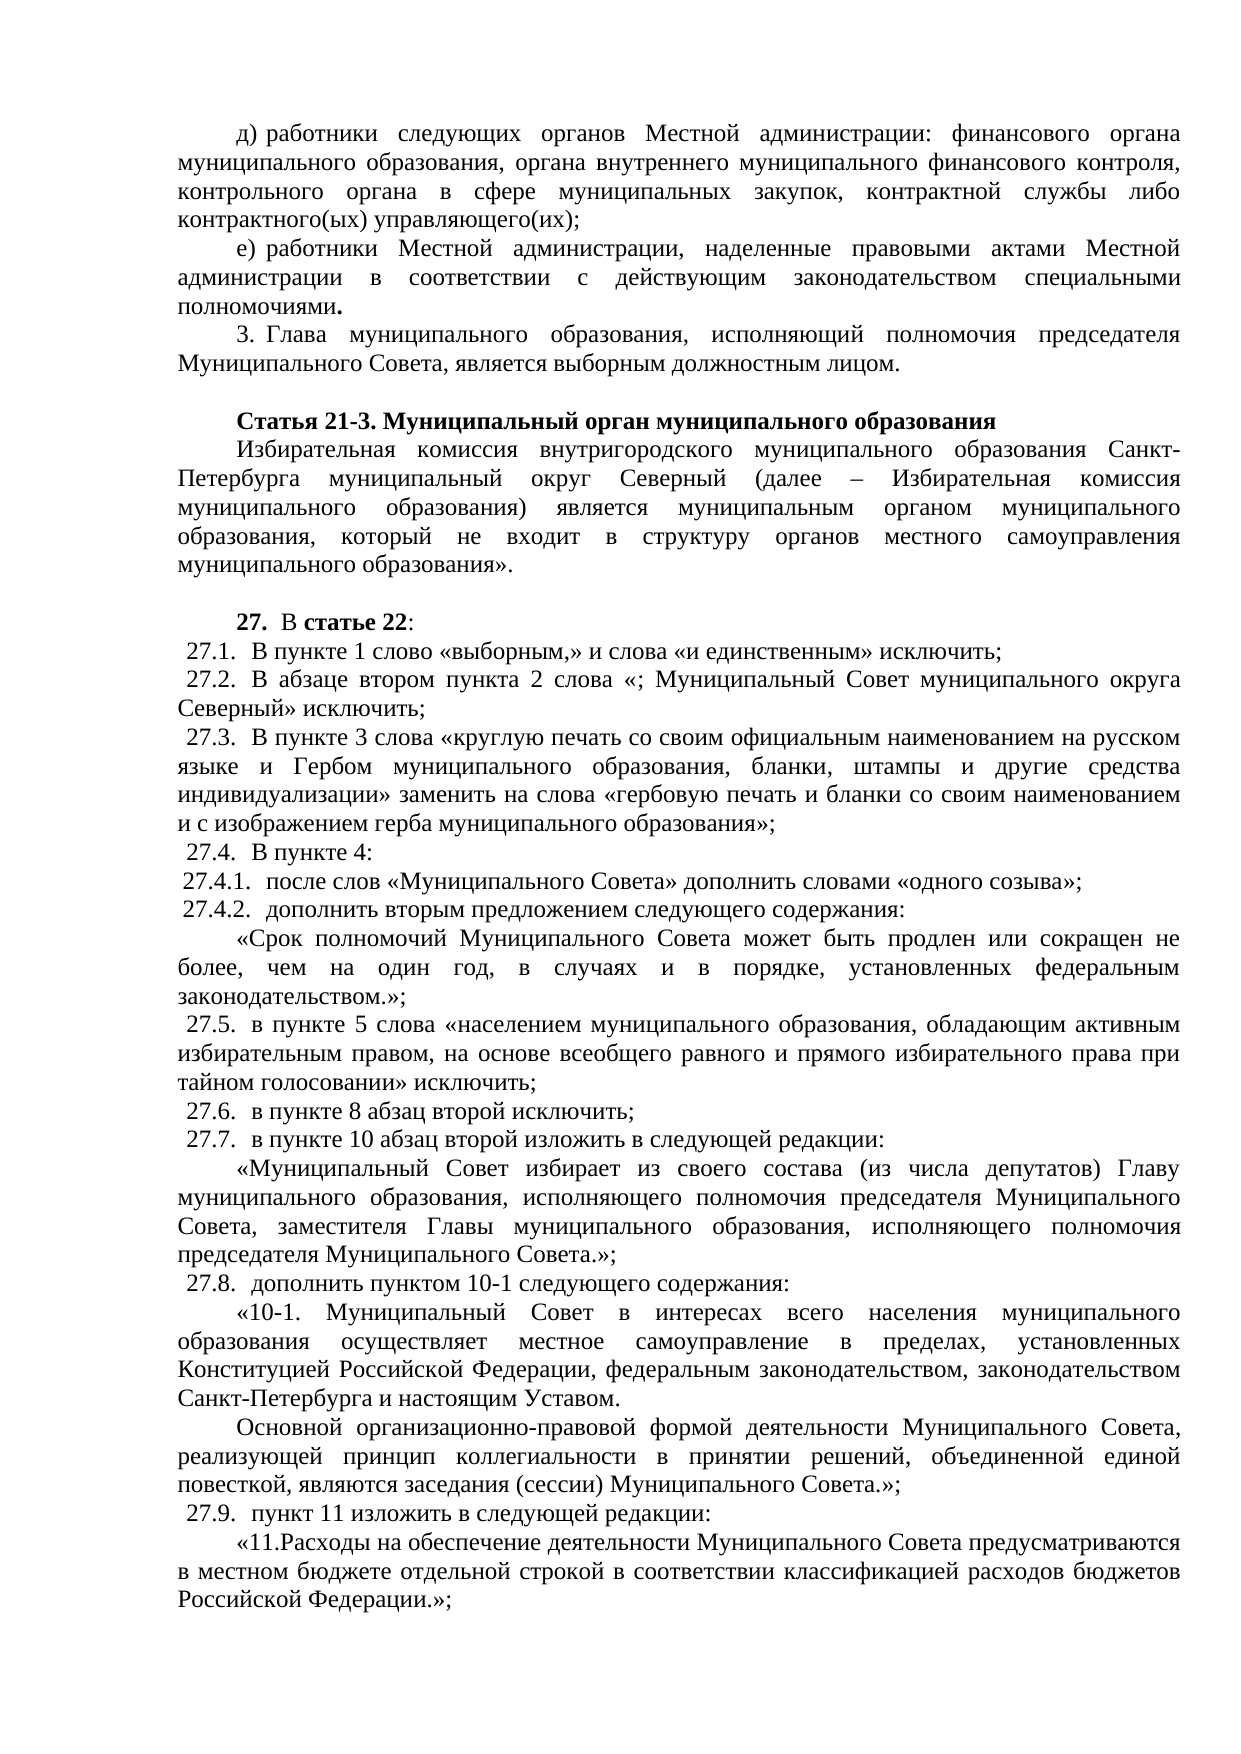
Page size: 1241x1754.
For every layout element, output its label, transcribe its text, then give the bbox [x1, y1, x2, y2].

list в пункте 10 абзац второй изложить в следующей редакции: [177, 1124, 1181, 1153]
list В статье 22: [177, 607, 1181, 636]
list дополнить пунктом 10-1 следующего содержания: [177, 1268, 1181, 1297]
list В пункте 1 слово «выборным,» и слова «и единственным» исключить; [177, 636, 1181, 664]
list в пункте 5 слова «населением муниципального образования, обладающим активным избирательным правом, на основе всеобщего равного и прямого избирательного права при тайном голосовании» исключить; [177, 1009, 1181, 1096]
list Глава муниципального образования, исполняющий полномочия председателя Муниципального Совета, является выборным должностным лицом. [177, 319, 1181, 377]
list работники Местной администрации, наделенные правовыми актами Местной администрации в соответствии с действующим законодательством специальными полномочиями. [177, 233, 1181, 319]
list дополнить вторым предложением следующего содержания: [177, 894, 1181, 923]
text «10-1. Муниципальный Совет в интересах всего населения муниципального образования осуществляет местное самоуправление в пределах, установленных Конституцией Российской Федерации, федеральным законодательством, законодательством Санкт-Петербурга и настоящим Уставом. [177, 1297, 1181, 1412]
list В пункте 3 слова «круглую печать со своим официальным наименованием на русском языке и Гербом муниципального образования, бланки, штампы и другие средства индивидуализации» заменить на слова «гербовую печать и бланки со своим наименованием и с изображением герба муниципального образования»; [177, 722, 1181, 837]
list В абзаце втором пункта 2 слова «; Муниципальный Совет муниципального округа Северный» исключить; [177, 664, 1181, 722]
list В пункте 4: [177, 837, 1181, 866]
text Основной организационно-правовой формой деятельности Муниципального Совета, реализующей принцип коллегиальности в принятии решений, объединенной единой повесткой, являются заседания (сессии) Муниципального Совета.»; [177, 1412, 1181, 1498]
subtitle Статья 21-3. Муниципальный орган муниципального образования [177, 406, 1181, 434]
list работники следующих органов Местной администрации: финансового органа муниципального образования, органа внутреннего муниципального финансового контроля, контрольного органа в сфере муниципальных закупок, контрактной службы либо контрактного(ых) управляющего(их); [177, 118, 1181, 233]
list после слов «Муниципального Совета» дополнить словами «одного созыва»; [177, 866, 1181, 894]
list в пункте 8 абзац второй исключить; [177, 1096, 1181, 1124]
text «Муниципальный Совет избирает из своего состава (из числа депутатов) Главу муниципального образования, исполняющего полномочия председателя Муниципального Совета, заместителя Главы муниципального образования, исполняющего полномочия председателя Муниципального Совета.»; [177, 1153, 1181, 1268]
list Избирательная комиссия внутригородского муниципального образования Санкт-Петербурга муниципальный округ Северный (далее – Избирательная комиссия муниципального образования) является муниципальным органом муниципального образования, который не входит в структуру органов местного самоуправления муниципального образования». [177, 434, 1181, 578]
list пункт 11 изложить в следующей редакции: [177, 1498, 1181, 1527]
text «11.Расходы на обеспечение деятельности Муниципального Совета предусматриваются в местном бюджете отдельной строкой в соответствии классификацией расходов бюджетов Российской Федерации.»; [177, 1527, 1181, 1613]
text «Срок полномочий Муниципального Совета может быть продлен или сокращен не более, чем на один год, в случаях и в порядке, установленных федеральным законодательством.»; [177, 923, 1181, 1009]
